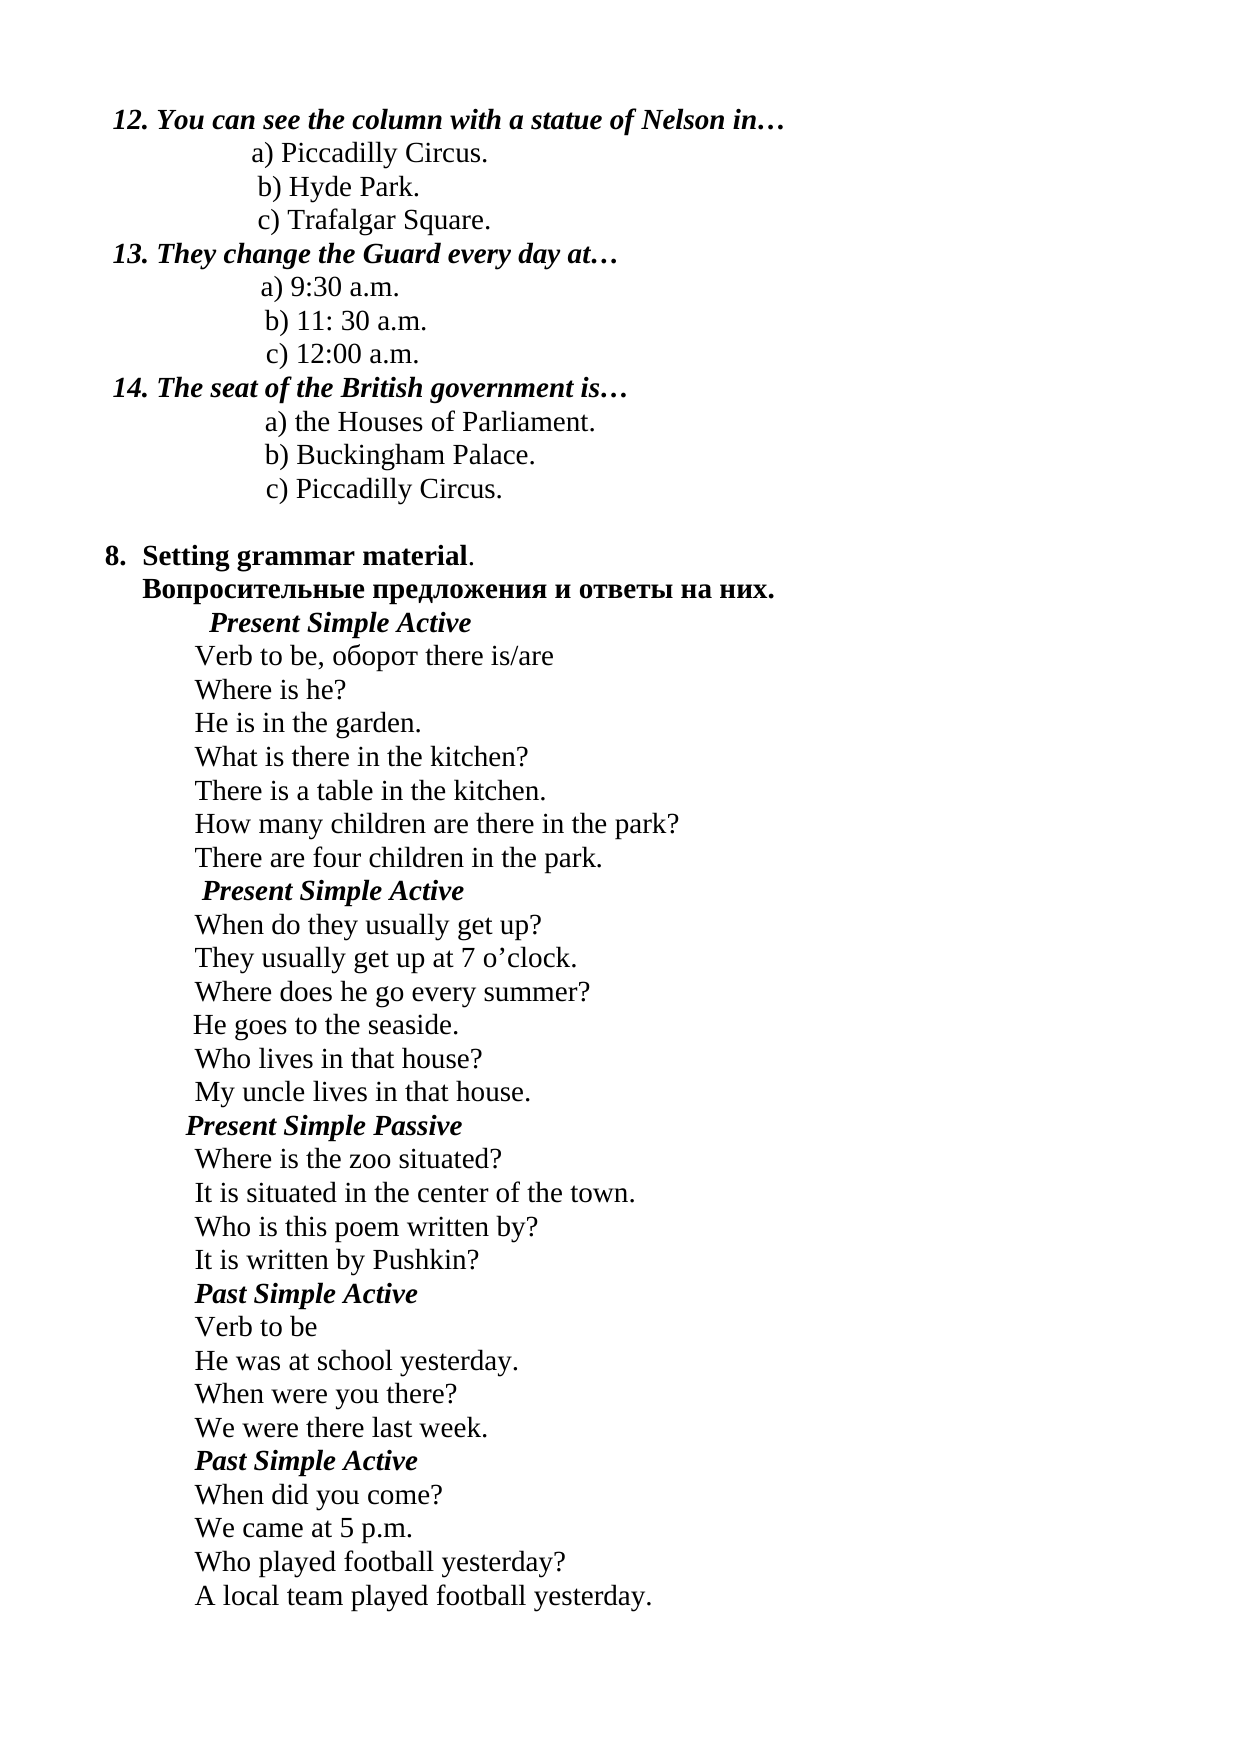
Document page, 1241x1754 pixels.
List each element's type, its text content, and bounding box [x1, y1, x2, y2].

list When did you come? [194, 1477, 1128, 1511]
list Who played football yesterday? [194, 1544, 1128, 1578]
text b) Buckingham Palace. [141, 437, 1128, 471]
list Present Simple Active [194, 605, 1128, 638]
list We came at 5 p.m. [194, 1511, 1128, 1544]
text b) Hyde Park. [141, 169, 1128, 202]
list What is there in the kitchen? [194, 739, 1128, 773]
text a) the Houses of Parliament. [141, 404, 1128, 437]
list Where does he go every summer? [194, 974, 1128, 1007]
text 13. They change the Guard every day at… [112, 236, 1128, 269]
list Verb to be [194, 1309, 1128, 1343]
list Where is he? [194, 672, 1128, 706]
list Who is this poem written by? [194, 1209, 1128, 1242]
list When were you there? [194, 1376, 1128, 1410]
list There is a table in the kitchen. [194, 773, 1128, 806]
list a) 9:30 a.m. [187, 269, 1128, 303]
list When do they usually get up? [194, 907, 1128, 940]
text 12. You can see the column with a statue of Nelson in… [112, 102, 1128, 135]
list He is in the garden. [194, 706, 1128, 739]
list Verb to be, оборот there is/are [194, 638, 1128, 672]
list There are four children in the park. [194, 840, 1128, 873]
text a) Piccadilly Circus. [112, 135, 1128, 169]
list A local team played football yesterday. [194, 1578, 1128, 1611]
text c) Trafalgar Square. [141, 202, 1128, 236]
list We were there last week. [194, 1410, 1128, 1443]
text b) 11: 30 a.m. [141, 303, 1128, 337]
list Setting grammar material. [104, 538, 1128, 571]
text Present Simple Passive [112, 1108, 1128, 1142]
list Present Simple Active [194, 873, 1128, 907]
list He was at school yesterday. [194, 1343, 1128, 1376]
list c) 12:00 a.m. [266, 337, 1128, 370]
text He goes to the seaside. [112, 1007, 1128, 1041]
list Past Simple Active [194, 1276, 1128, 1309]
list Where is the zoo situated? [194, 1142, 1128, 1175]
list It is written by Pushkin? [194, 1242, 1128, 1276]
list It is situated in the center of the town. [194, 1175, 1128, 1209]
list Past Simple Active [194, 1443, 1128, 1477]
list How many children are there in the park? [194, 806, 1128, 840]
list My uncle lives in that house. [194, 1074, 1128, 1108]
list They usually get up at 7 o’clock. [194, 940, 1128, 974]
text c) Piccadilly Circus. [112, 471, 1128, 504]
list Who lives in that house? [194, 1041, 1128, 1074]
text 14. The seat of the British government is… [112, 370, 1128, 404]
list Вопросительные предложения и ответы на них. [142, 571, 1128, 605]
